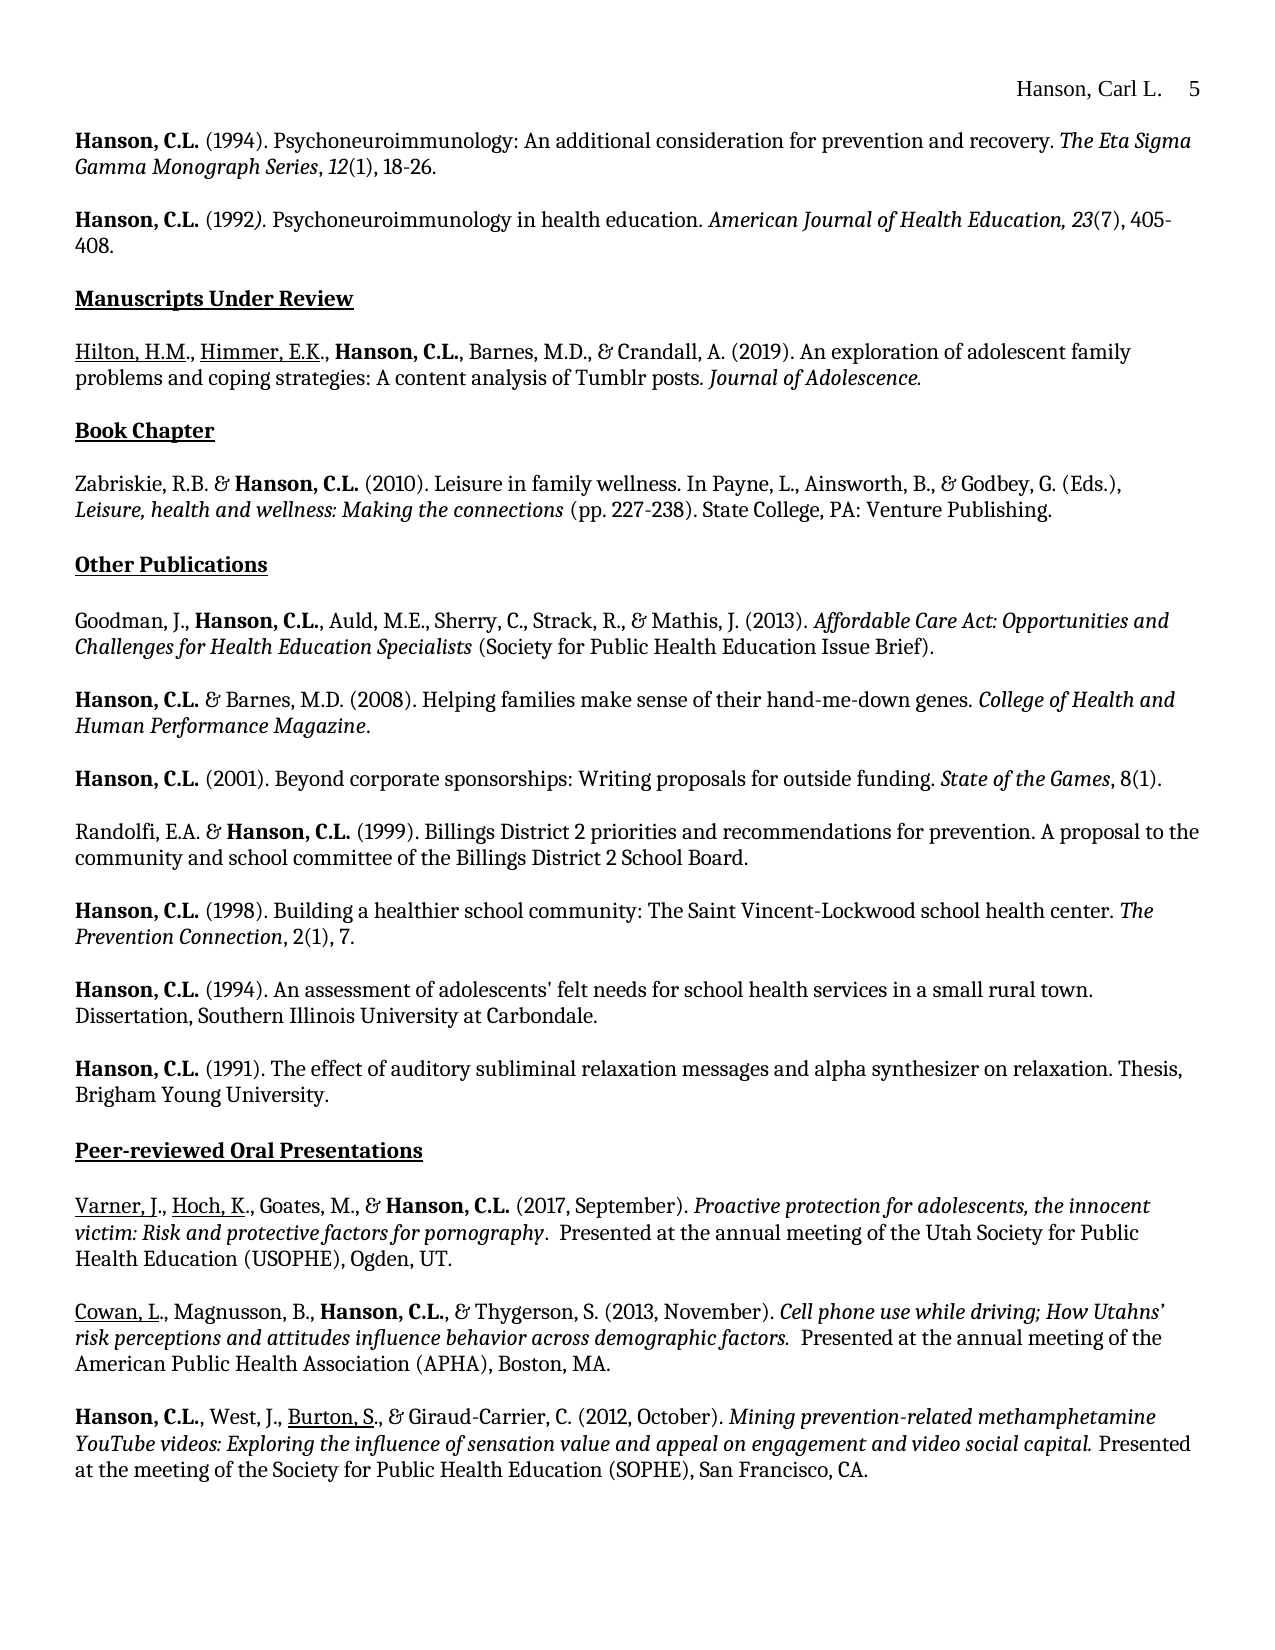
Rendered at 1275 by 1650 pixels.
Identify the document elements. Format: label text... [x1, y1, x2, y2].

text Varner, J., Hoch, K., Goates, M., & Hanson, C.L. (2017, September). Proactive protection for adolescents, the innocent victim: Risk and protective factors for pornography. Presented at the annual meeting of the Utah Society for Public Health Education (USOPHE), Ogden, UT. [75, 1193, 1200, 1272]
text Manuscripts Under Review [75, 286, 1200, 312]
text Hanson, C.L. (1994). An assessment of adolescents' felt needs for school health services in a small rural town. Dissertation, Southern Illinois University at Carbondale. [75, 977, 1200, 1029]
text Goodman, J., Hanson, C.L., Auld, M.E., Sherry, C., Strack, R., & Mathis, J. (2013). Affordable Care Act: Opportunities and Challenges for Health Education Specialists (Society for Public Health Education Issue Brief). [75, 608, 1200, 660]
text Zabriskie, R.B. & Hanson, C.L. (2010). Leisure in family wellness. In Payne, L., Ainsworth, B., & Godbey, G. (Eds.), Leisure, health and wellness: Making the connections (pp. 227-238). State College, PA: Venture Publishing. [75, 470, 1200, 523]
text Hilton, H.M., Himmer, E.K., Hanson, C.L., Barnes, M.D., & Crandall, A. (2019). An exploration of adolescent family problems and coping strategies: A content analysis of Tumblr posts. Journal of Adolescence. [75, 338, 1200, 391]
text Randolfi, E.A. & Hanson, C.L. (1999). Billings District 2 priorities and recommendations for prevention. A proposal to the community and school committee of the Billings District 2 School Board. [75, 818, 1200, 871]
text Hanson, C.L. (1992). Psychoneuroimmunology in health education. American Journal of Health Education, 23(7), 405-408. [75, 207, 1200, 259]
text Hanson, C.L. & Barnes, M.D. (2008). Helping families make sense of their hand-me-down genes. College of Health and Human Performance Magazine. [75, 687, 1200, 739]
subtitle Peer-reviewed Oral Presentations [75, 1138, 1200, 1164]
text Hanson, C.L. (1991). The effect of auditory subliminal relaxation messages and alpha synthesizer on relaxation. Thesis, Brigham Young University. [75, 1056, 1200, 1108]
text Hanson, C.L. (1994). Psychoneuroimmunology: An additional consideration for prevention and recovery. The Eta Sigma Gamma Monograph Series, 12(1), 18-26. [75, 128, 1200, 180]
text Hanson, C.L., West, J., Burton, S., & Giraud-Carrier, C. (2012, October). Mining prevention-related methamphetamine YouTube videos: Exploring the influence of sensation value and appeal on engagement and video social capital. Presented at the meeting of the Society for Public Health Education (SOPHE), San Francisco, CA. [75, 1404, 1200, 1483]
subtitle Other Publications [75, 552, 1200, 578]
text Hanson, C.L. (2001). Beyond corporate sponsorships: Writing proposals for outside funding. State of the Games, 8(1). [75, 766, 1200, 792]
text Cowan, L., Magnusson, B., Hanson, C.L., & Thygerson, S. (2013, November). Cell phone use while driving; How Utahns’ risk perceptions and attitudes influence behavior across demographic factors. Presented at the annual meeting of the American Public Health Association (APHA), Boston, MA. [75, 1298, 1200, 1378]
text Book Chapter [75, 418, 1200, 444]
text Hanson, C.L. (1998). Building a healthier school community: The Saint Vincent-Lockwood school health center. The Prevention Connection, 2(1), 7. [75, 898, 1200, 950]
